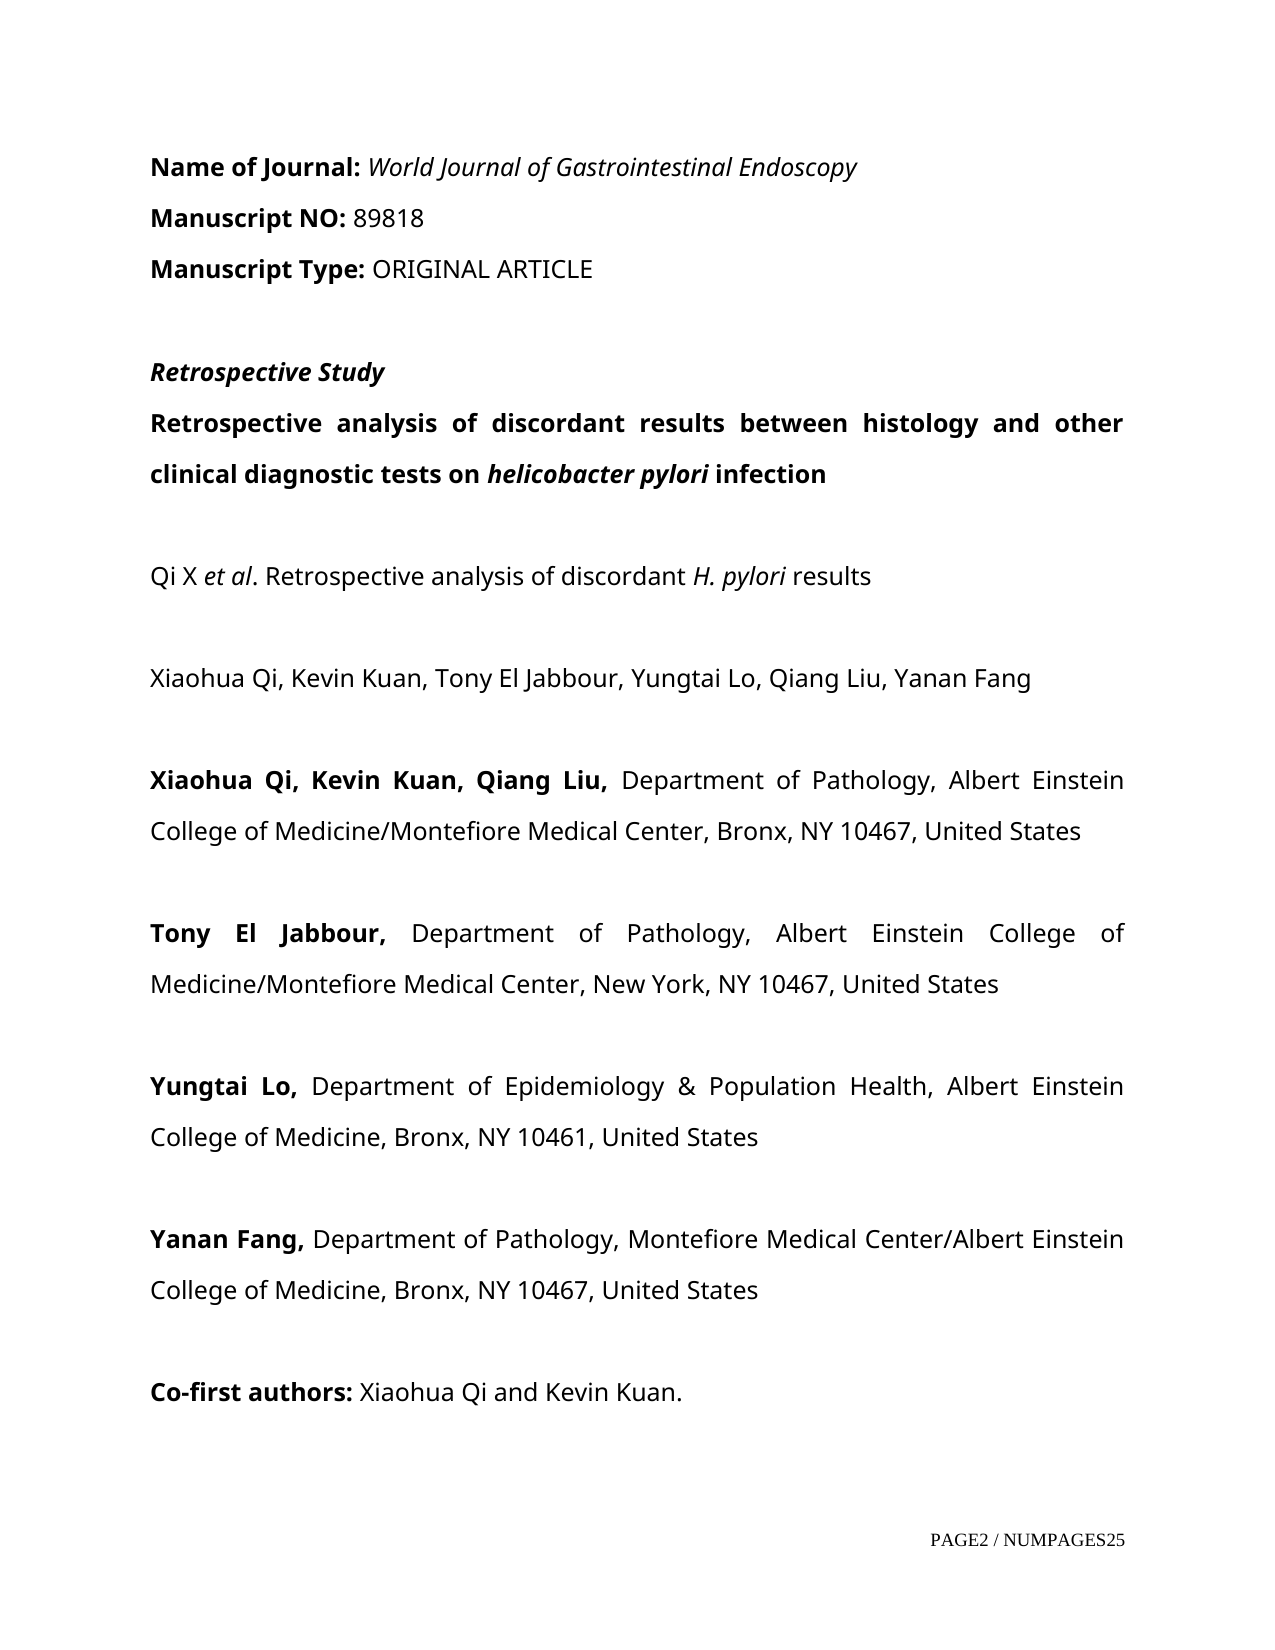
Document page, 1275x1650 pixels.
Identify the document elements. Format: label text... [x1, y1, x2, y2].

text Retrospective analysis of discordant results between histology and other clinical diagnostic tests on helicobacter pylori infection [150, 405, 1125, 490]
text Yungtai Lo, Department of Epidemiology & Population Health, Albert Einstein College of Medicine, Bronx, NY 10461, United States [150, 1069, 1125, 1154]
text Xiaohua Qi, Kevin Kuan, Qiang Liu, Department of Pathology, Albert Einstein College of Medicine/Montefiore Medical Center, Bronx, NY 10467, United States [150, 762, 1125, 848]
text Manuscript NO: 89818 [150, 201, 1125, 235]
text Tony El Jabbour, Department of Pathology, Albert Einstein College of Medicine/Montefiore Medical Center, New York, NY 10467, United States [150, 916, 1125, 1001]
text Name of Journal: World Journal of Gastrointestinal Endoscopy [150, 150, 1125, 184]
text Retrospective Study [150, 354, 1125, 388]
text Manuscript Type: ORIGINAL ARTICLE [150, 252, 1125, 286]
text Yanan Fang, Department of Pathology, Montefiore Medical Center/Albert Einstein College of Medicine, Bronx, NY 10467, United States [150, 1222, 1125, 1307]
text Xiaohua Qi, Kevin Kuan, Tony El Jabbour, Yungtai Lo, Qiang Liu, Yanan Fang [150, 660, 1125, 694]
text Qi X et al. Retrospective analysis of discordant H. pylori results [150, 558, 1125, 592]
text Co-first authors: Xiaohua Qi and Kevin Kuan. [150, 1375, 1125, 1409]
